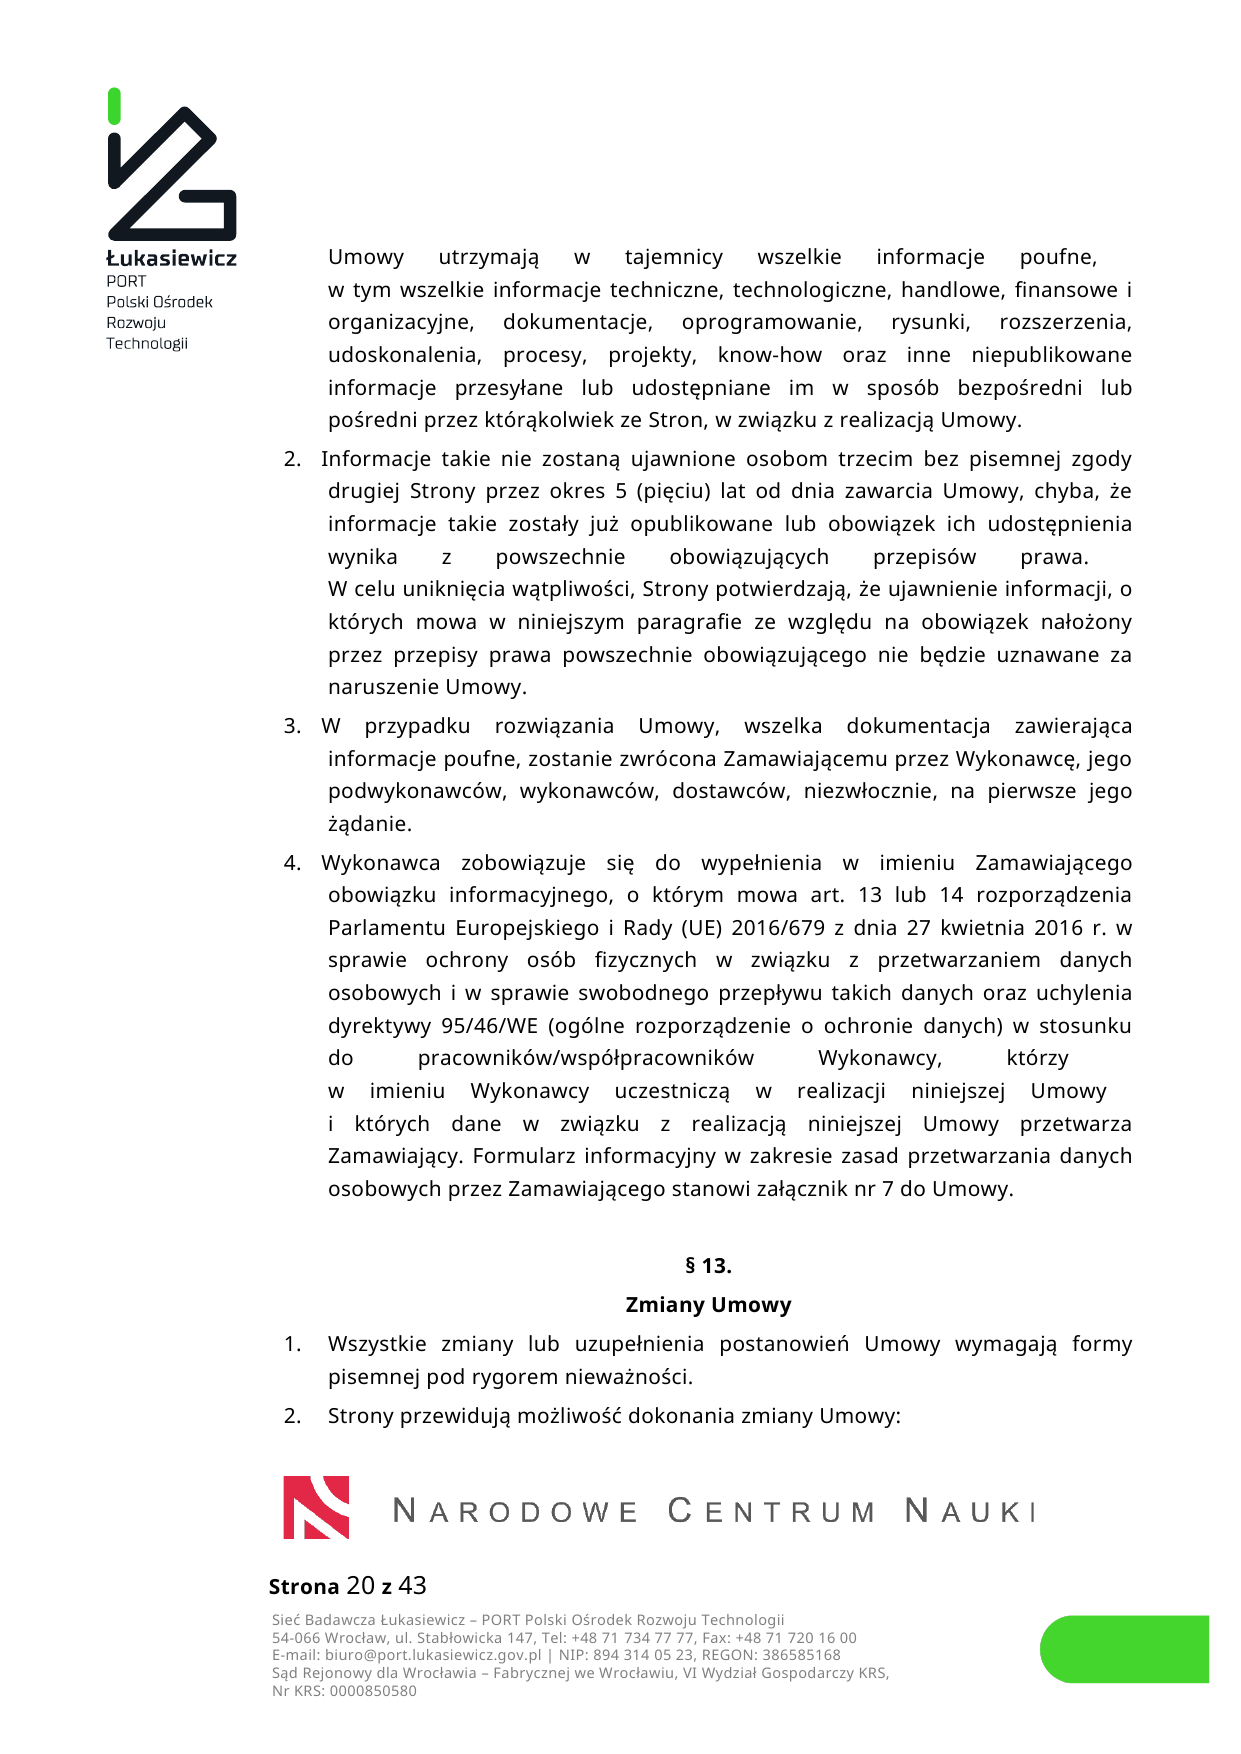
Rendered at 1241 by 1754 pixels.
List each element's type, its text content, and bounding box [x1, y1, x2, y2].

list W przypadku rozwiązania Umowy, wszelka dokumentacja zawierająca informacje poufne, zostanie zwrócona Zamawiającemu przez Wykonawcę, jego podwykonawców, wykonawców, dostawców, niezwłocznie, na pierwsze jego żądanie. [283, 711, 1134, 837]
text § 13. [283, 1252, 1134, 1280]
picture [1036, 1611, 1239, 1752]
list Wszystkie zmiany lub uzupełnienia postanowień Umowy wymagają formy pisemnej pod rygorem nieważności. [283, 1329, 1134, 1390]
list Wykonawca zobowiązuje się do wypełnienia w imieniu Zamawiającego obowiązku informacyjnego, o którym mowa art. 13 lub 14 rozporządzenia Parlamentu Europejskiego i Rady (UE) 2016/679 z dnia 27 kwietnia 2016 r. w sprawie ochrony osób fizycznych w związku z przetwarzaniem danych osobowych i w sprawie swobodnego przepływu takich danych oraz uchylenia dyrektywy 95/46/WE (ogólne rozporządzenie o ochronie danych) w stosunku do pracowników/współpracowników Wykonawcy, którzy w imieniu Wykonawcy uczestniczą w realizacji niniejszej Umowy i których dane w związku z realizacją niniejszej Umowy przetwarza Zamawiający. Formularz informacyjny w zakresie zasad przetwarzania danych osobowych przez Zamawiającego stanowi załącznik nr 7 do Umowy. [283, 848, 1134, 1202]
picture [283, 1476, 1034, 1539]
list Strony przewidują możliwość dokonania zmiany Umowy: [283, 1401, 1134, 1429]
list Informacje takie nie zostaną ujawnione osobom trzecim bez pisemnej zgody drugiej Strony przez okres 5 (pięciu) lat od dnia zawarcia Umowy, chyba, że informacje takie zostały już opublikowane lub obowiązek ich udostępnienia wynika z powszechnie obowiązujących przepisów prawa. W celu uniknięcia wątpliwości, Strony potwierdzają, że ujawnienie informacji, o których mowa w niniejszym paragrafie ze względu na obowiązek nałożony przez przepisy prawa powszechnie obowiązującego nie będzie uznawane za naruszenie Umowy. [283, 444, 1134, 701]
text Zmiany Umowy [283, 1290, 1134, 1319]
